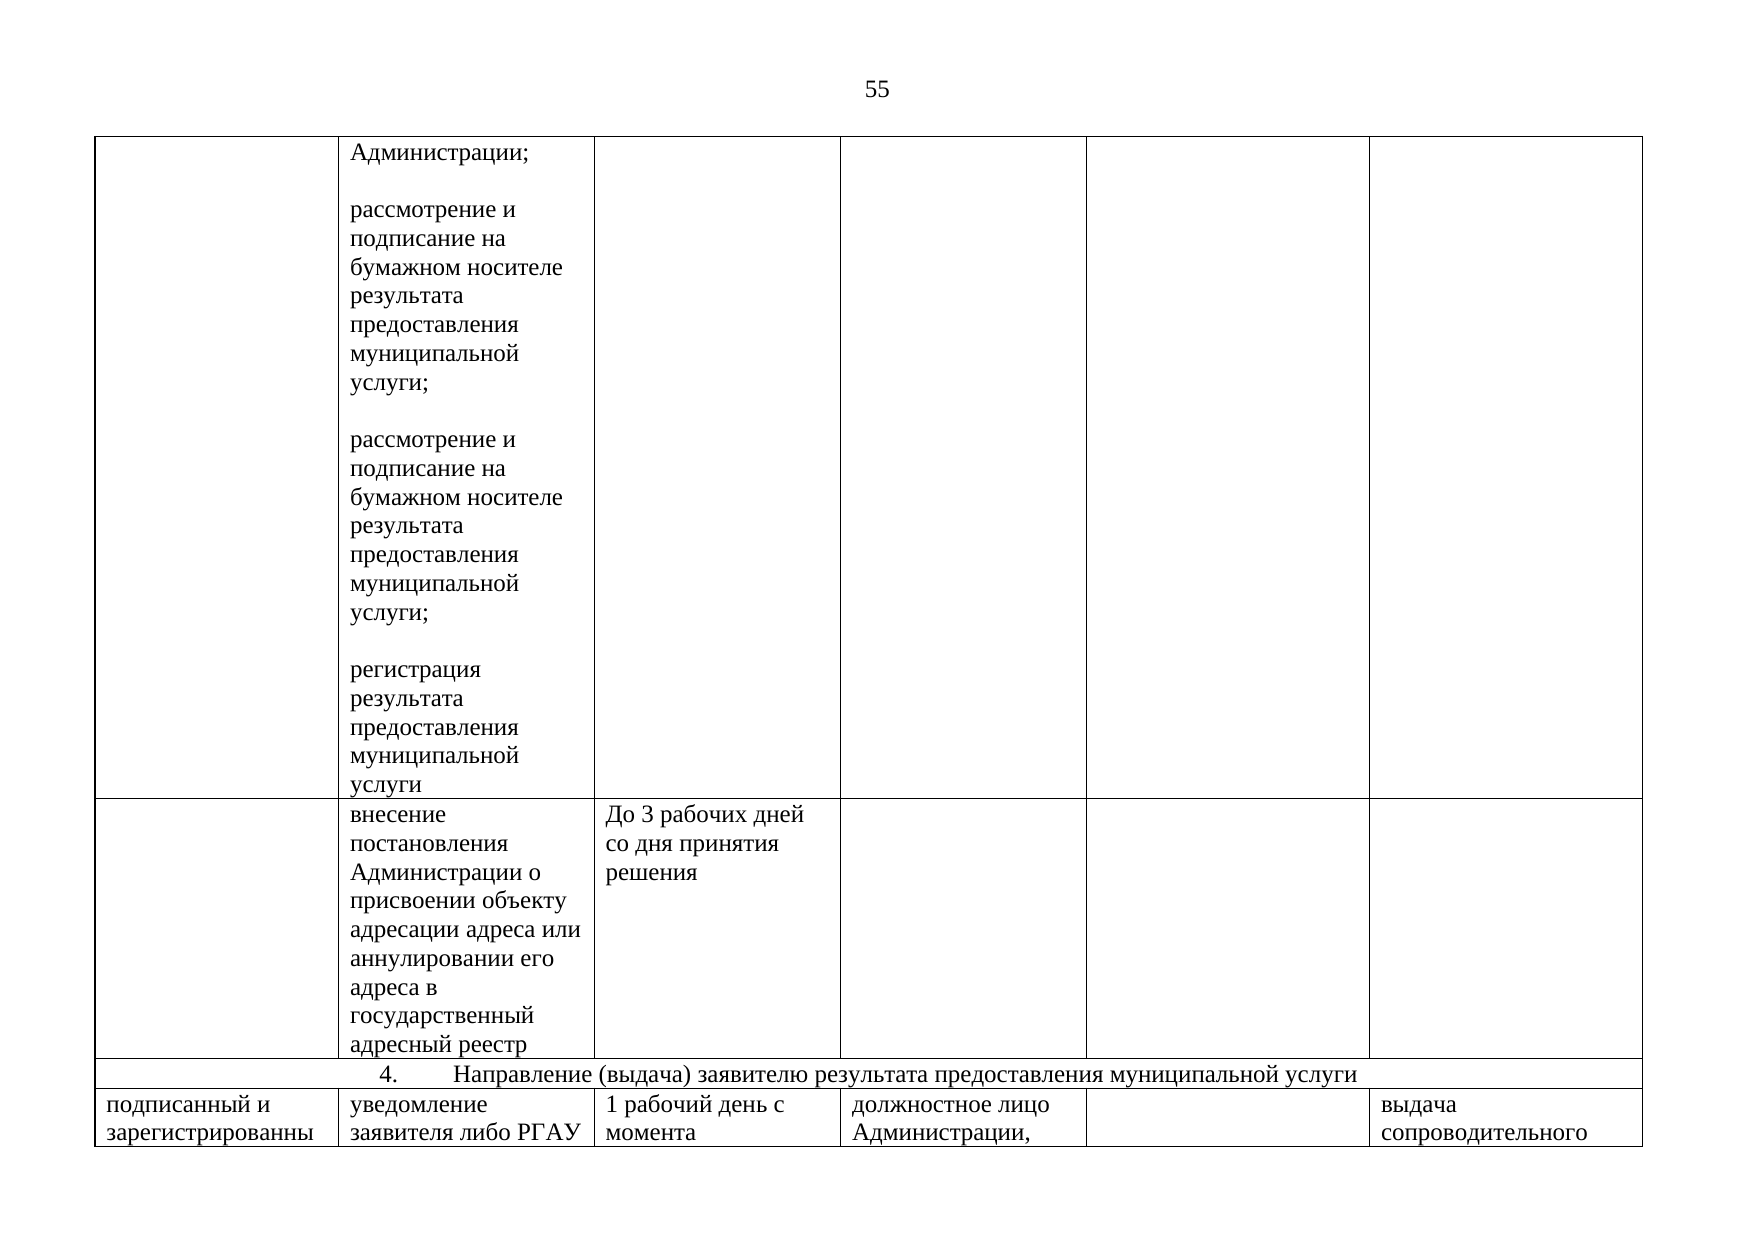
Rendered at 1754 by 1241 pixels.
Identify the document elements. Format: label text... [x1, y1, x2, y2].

table_cell [841, 799, 1086, 1058]
table_cell [595, 137, 840, 798]
table_cell [841, 137, 1086, 798]
table_cell [1087, 1089, 1369, 1146]
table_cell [339, 1089, 594, 1146]
table_cell [1087, 137, 1369, 798]
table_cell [595, 1089, 840, 1146]
table_cell [1087, 799, 1369, 1058]
table_cell внесение постановления Администрации о присвоении объекту адресации адреса или аннулировании его адреса в государственный адресный реестр [339, 799, 594, 1058]
table_cell До 3 рабочих дней со дня принятия решения [595, 799, 840, 1058]
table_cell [841, 1089, 1086, 1146]
table_cell [1370, 137, 1642, 798]
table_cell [339, 137, 594, 798]
table_cell [96, 137, 338, 798]
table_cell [1370, 1089, 1642, 1146]
table_cell [96, 799, 338, 1058]
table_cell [96, 1089, 338, 1146]
table_cell 4. Направление (выдача) заявителю результата предоставления муниципальной услуги [96, 1059, 1642, 1088]
table_cell [1370, 799, 1642, 1058]
